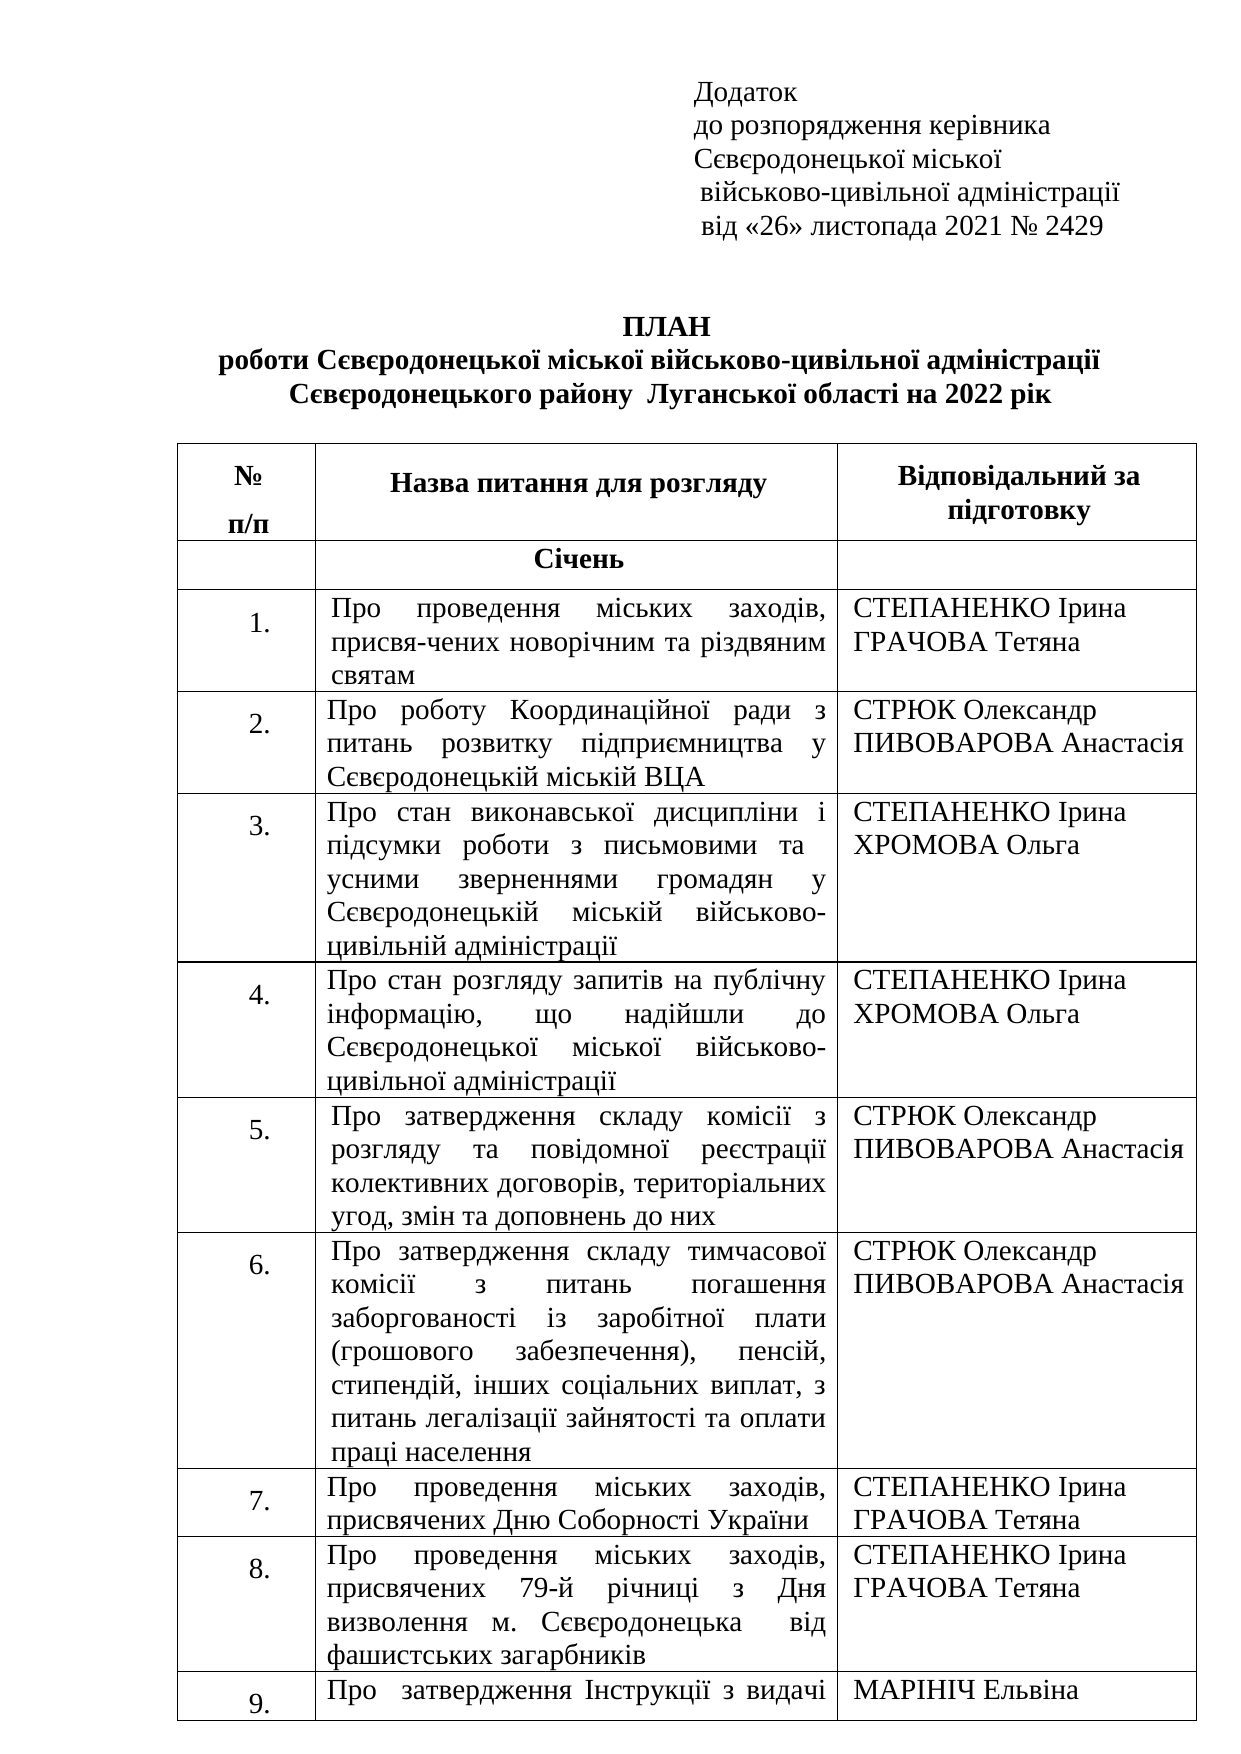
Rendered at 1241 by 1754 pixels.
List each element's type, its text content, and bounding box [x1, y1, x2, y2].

table_cell СТЕПАНЕНКО Ірина ХРОМОВА Ольга [838, 794, 1196, 961]
table_cell [178, 1233, 315, 1468]
table_cell [178, 692, 315, 793]
text до розпорядження керівника [181, 107, 1152, 141]
table_cell Про роботу Координаційної ради з питань розвитку підприємництва у Сєвєродонецькій міській ВЦА [316, 692, 837, 793]
text Додаток [620, 74, 1152, 107]
table_cell [838, 541, 1196, 589]
table_cell Про проведення міських заходів, присвя-чених новорічним та різдвяним святам [316, 590, 837, 691]
table_cell СТЕПАНЕНКО Ірина ХРОМОВА Ольга [838, 963, 1196, 1097]
table_cell [178, 794, 315, 961]
table_cell Про затвердження складу тимчасової комісії з питань погашення заборгованості із заробітної плати (грошового забезпечення), пенсій, стипендій, інших соціальних виплат, з питань легалізації зайнятості та оплати праці населення [316, 1233, 837, 1468]
text від «26» листопада 2021 № 2429 [181, 208, 1152, 242]
table_cell [178, 590, 315, 691]
table_cell [178, 541, 315, 589]
table_cell Про проведення міських заходів, присвячених Дню Соборності України [316, 1469, 837, 1536]
table_cell [178, 1469, 315, 1536]
table_cell Січень [316, 541, 837, 589]
table_header Назва питання для розгляду [316, 444, 837, 540]
table_cell СТЕПАНЕНКО Ірина ГРАЧОВА Тетяна [838, 1469, 1196, 1536]
text ПЛАН [181, 309, 1152, 342]
table_cell СТРЮК Олександр ПИВОВАРОВА Анастасія [838, 692, 1196, 793]
table_cell [178, 1098, 315, 1232]
table_cell Про затвердження складу комісії з розгляду та повідомної реєстрації колективних договорів, територіальних угод, змін та доповнень до них [316, 1098, 837, 1232]
table_header Відповідальний за підготовку [838, 444, 1196, 540]
table_cell СТРЮК Олександр ПИВОВАРОВА Анастасія [838, 1098, 1196, 1232]
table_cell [316, 1672, 837, 1720]
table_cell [838, 1672, 1196, 1720]
text роботи Сєвєродонецької міської військово-цивільної адміністрації Сєвєродонецького району Луганської області на 2022 рік [181, 342, 1152, 409]
table_cell СТЕПАНЕНКО Ірина ГРАЧОВА Тетяна [838, 590, 1196, 691]
table_cell [178, 1672, 315, 1720]
table_cell СТРЮК Олександр ПИВОВАРОВА Анастасія [838, 1233, 1196, 1468]
table_cell Про стан розгляду запитів на публічну інформацію, що надійшли до Сєвєродонецької міської військово-цивільної адміністрації [316, 963, 837, 1097]
text Сєвєродонецької міської військово-цивільної адміністрації [620, 141, 1152, 208]
table_cell [178, 1537, 315, 1671]
table_cell Про проведення міських заходів, присвячених 79-й річниці з Дня визволення м. Сєвєродонецька від фашистських загарбників [316, 1537, 837, 1671]
table_header № п/п [178, 444, 315, 540]
table_cell СТЕПАНЕНКО Ірина ГРАЧОВА Тетяна [838, 1537, 1196, 1671]
table_cell [178, 963, 315, 1097]
table_cell Про стан виконавської дисципліни і підсумки роботи з письмовими та усними зверненнями громадян у Сєвєродонецькій міській військово-цивільній адміністрації [316, 794, 837, 961]
